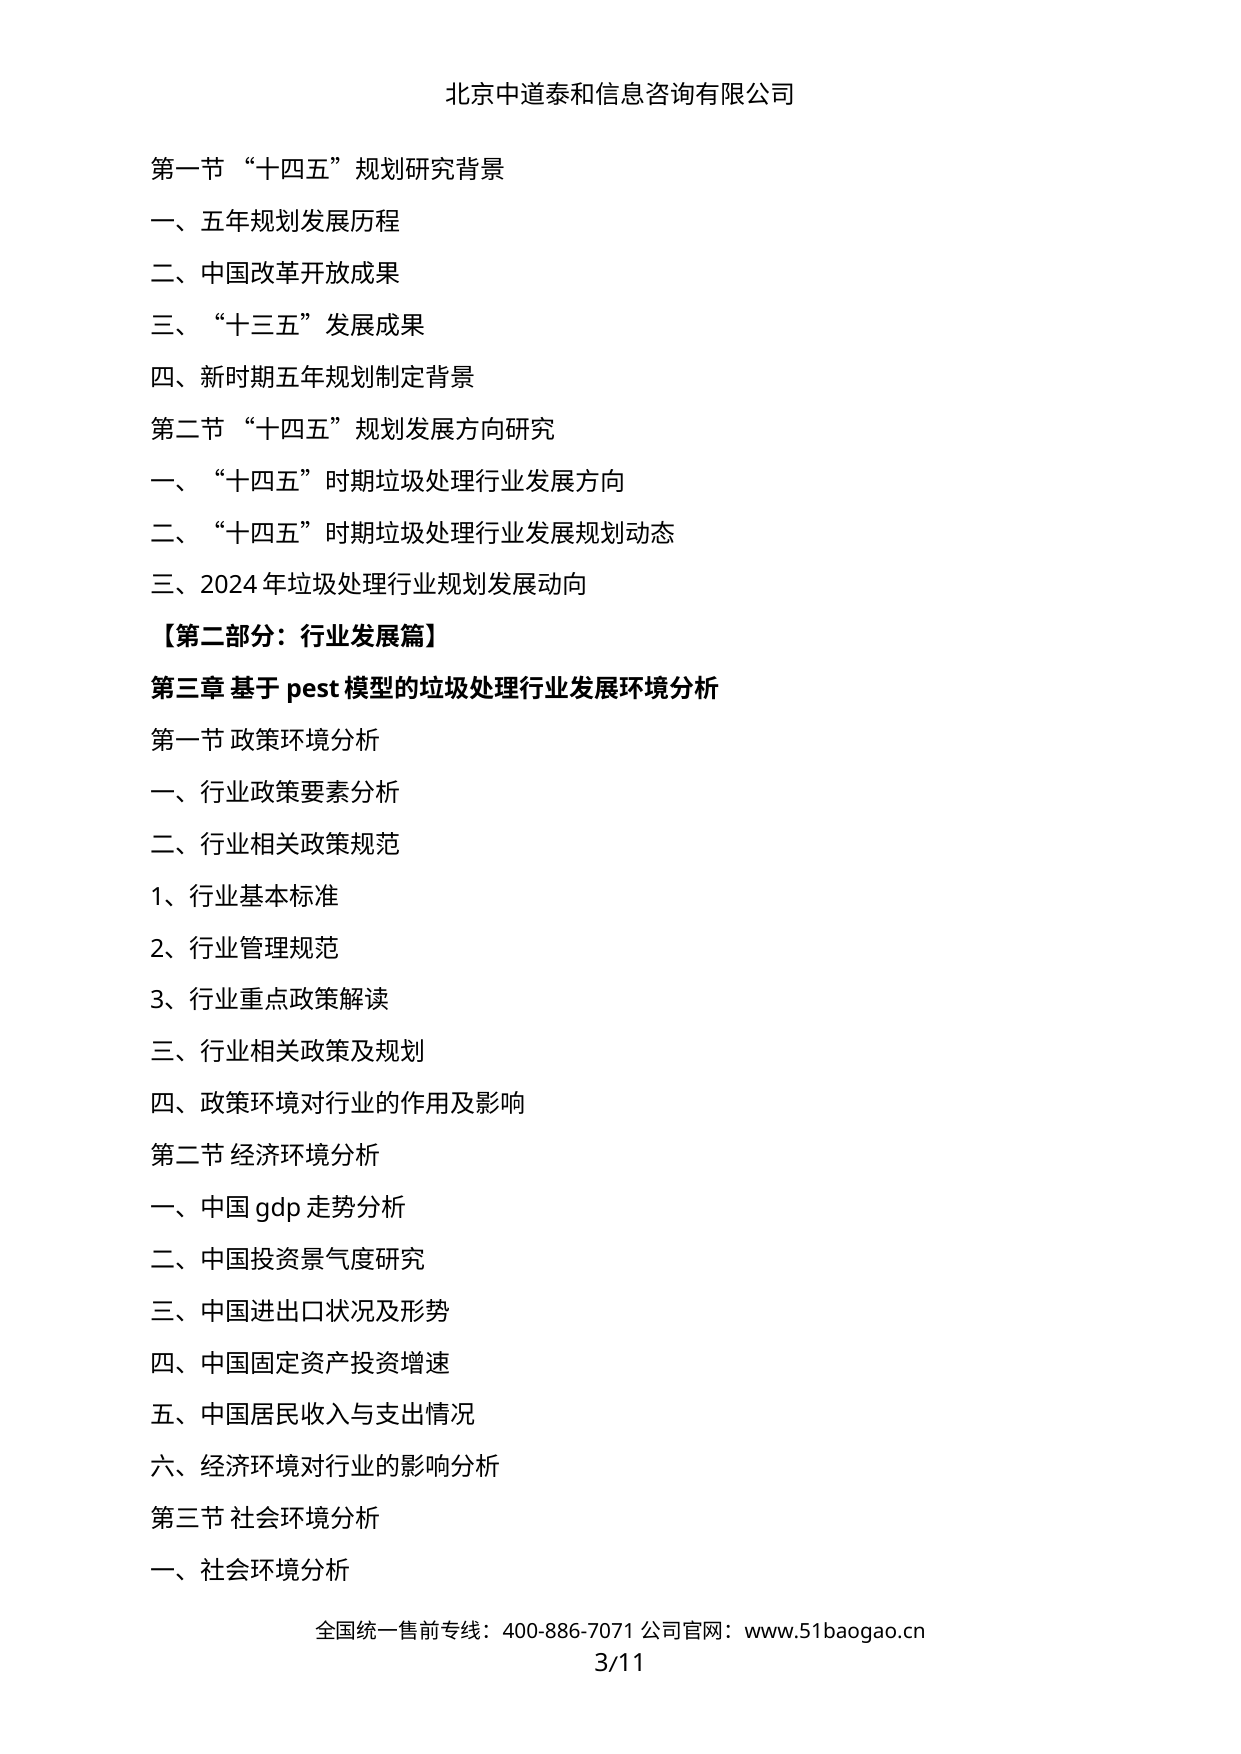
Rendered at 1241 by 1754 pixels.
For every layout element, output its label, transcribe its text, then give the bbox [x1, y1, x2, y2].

text 一、“十四五”时期垃圾处理行业发展方向 [150, 461, 1090, 497]
text 二、“十四五”时期垃圾处理行业发展规划动态 [150, 513, 1090, 549]
text 六、经济环境对行业的影响分析 [150, 1447, 1090, 1483]
text 五、中国居民收入与支出情况 [150, 1395, 1090, 1431]
text 3、行业重点政策解读 [150, 980, 1090, 1016]
text 二、中国改革开放成果 [150, 254, 1090, 290]
text 第一节 政策环境分析 [150, 721, 1090, 757]
text 一、中国gdp走势分析 [150, 1187, 1090, 1224]
text 二、中国投资景气度研究 [150, 1239, 1090, 1276]
text 四、中国固定资产投资增速 [150, 1343, 1090, 1379]
text 2、行业管理规范 [150, 928, 1090, 964]
text 1、行业基本标准 [150, 876, 1090, 912]
text 第三节 社会环境分析 [150, 1499, 1090, 1535]
text 二、行业相关政策规范 [150, 824, 1090, 861]
text 三、中国进出口状况及形势 [150, 1291, 1090, 1327]
text 第三章 基于pest模型的垃圾处理行业发展环境分析 [150, 669, 1090, 705]
text 第二节 “十四五”规划发展方向研究 [150, 409, 1090, 446]
text 三、2024年垃圾处理行业规划发展动向 [150, 565, 1090, 601]
text 四、政策环境对行业的作用及影响 [150, 1084, 1090, 1120]
text 一、社会环境分析 [150, 1551, 1090, 1587]
text 第一节 “十四五”规划研究背景 [150, 150, 1090, 186]
text 四、新时期五年规划制定背景 [150, 357, 1090, 394]
text 三、“十三五”发展成果 [150, 306, 1090, 342]
text 第二节 经济环境分析 [150, 1136, 1090, 1172]
text 三、行业相关政策及规划 [150, 1032, 1090, 1068]
text 一、行业政策要素分析 [150, 772, 1090, 809]
text 【第二部分：行业发展篇】 [150, 617, 1090, 653]
text 一、五年规划发展历程 [150, 202, 1090, 238]
